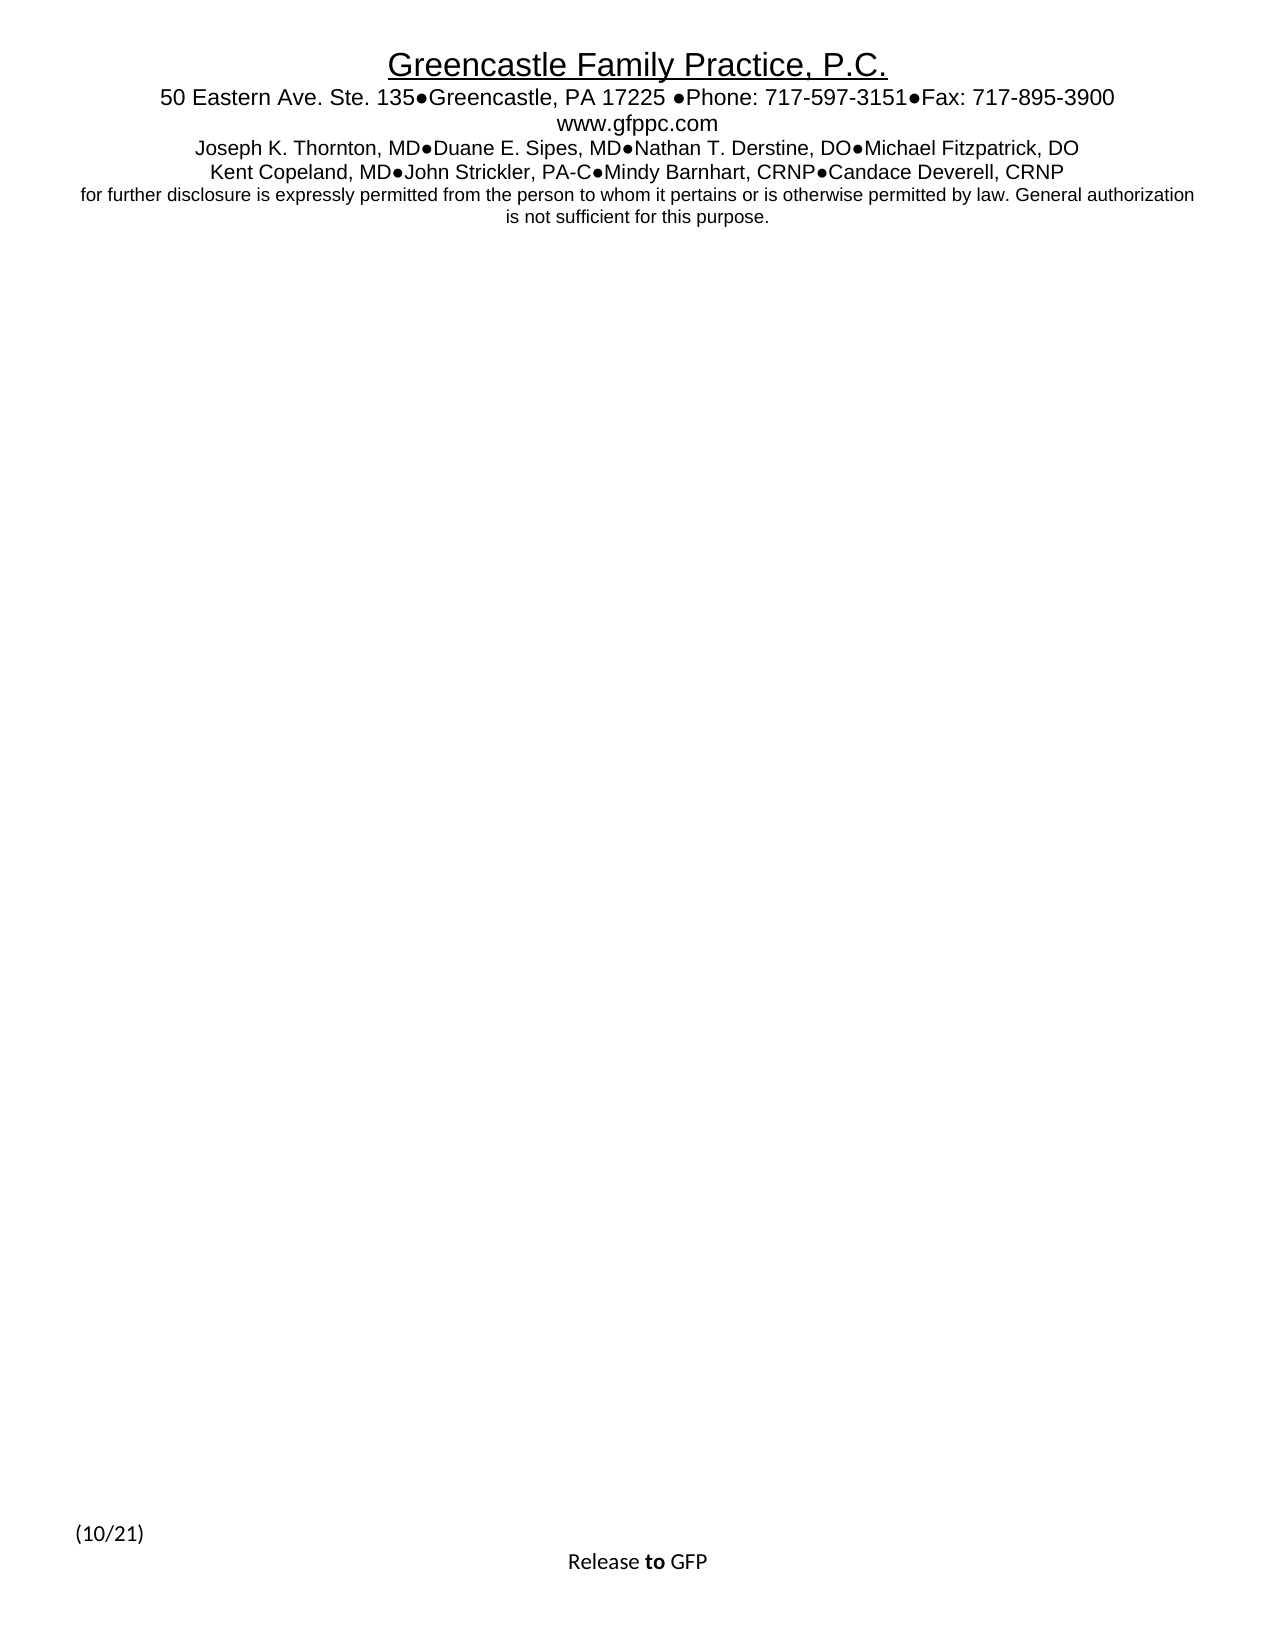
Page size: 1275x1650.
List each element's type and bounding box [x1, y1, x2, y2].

text [75, 184, 1200, 227]
